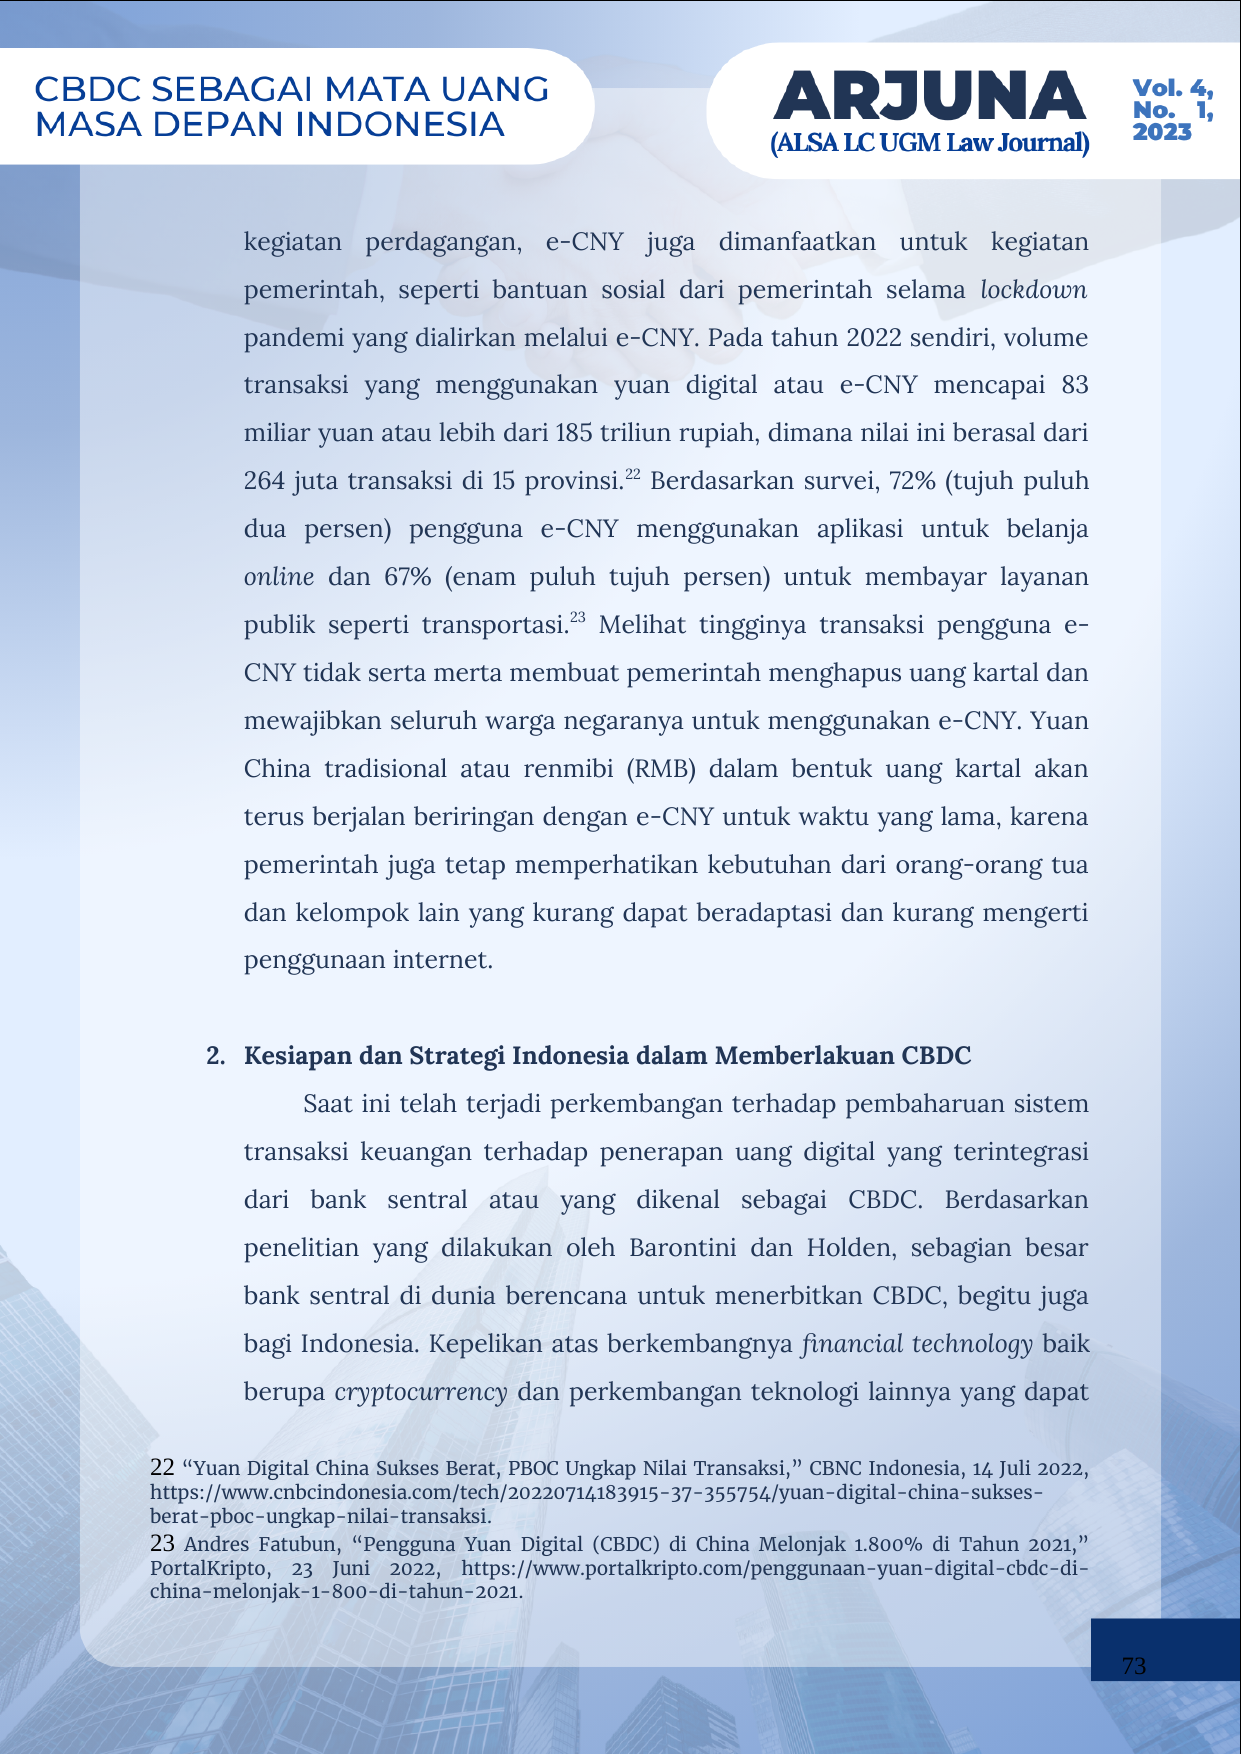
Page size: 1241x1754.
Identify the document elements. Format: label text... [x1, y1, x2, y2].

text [244, 1087, 1090, 1407]
list Kesiapan dan Strategi Indonesia dalam Memberlakuan CBDC [206, 1039, 1090, 1072]
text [244, 225, 1090, 976]
picture [0, 1, 1240, 1754]
